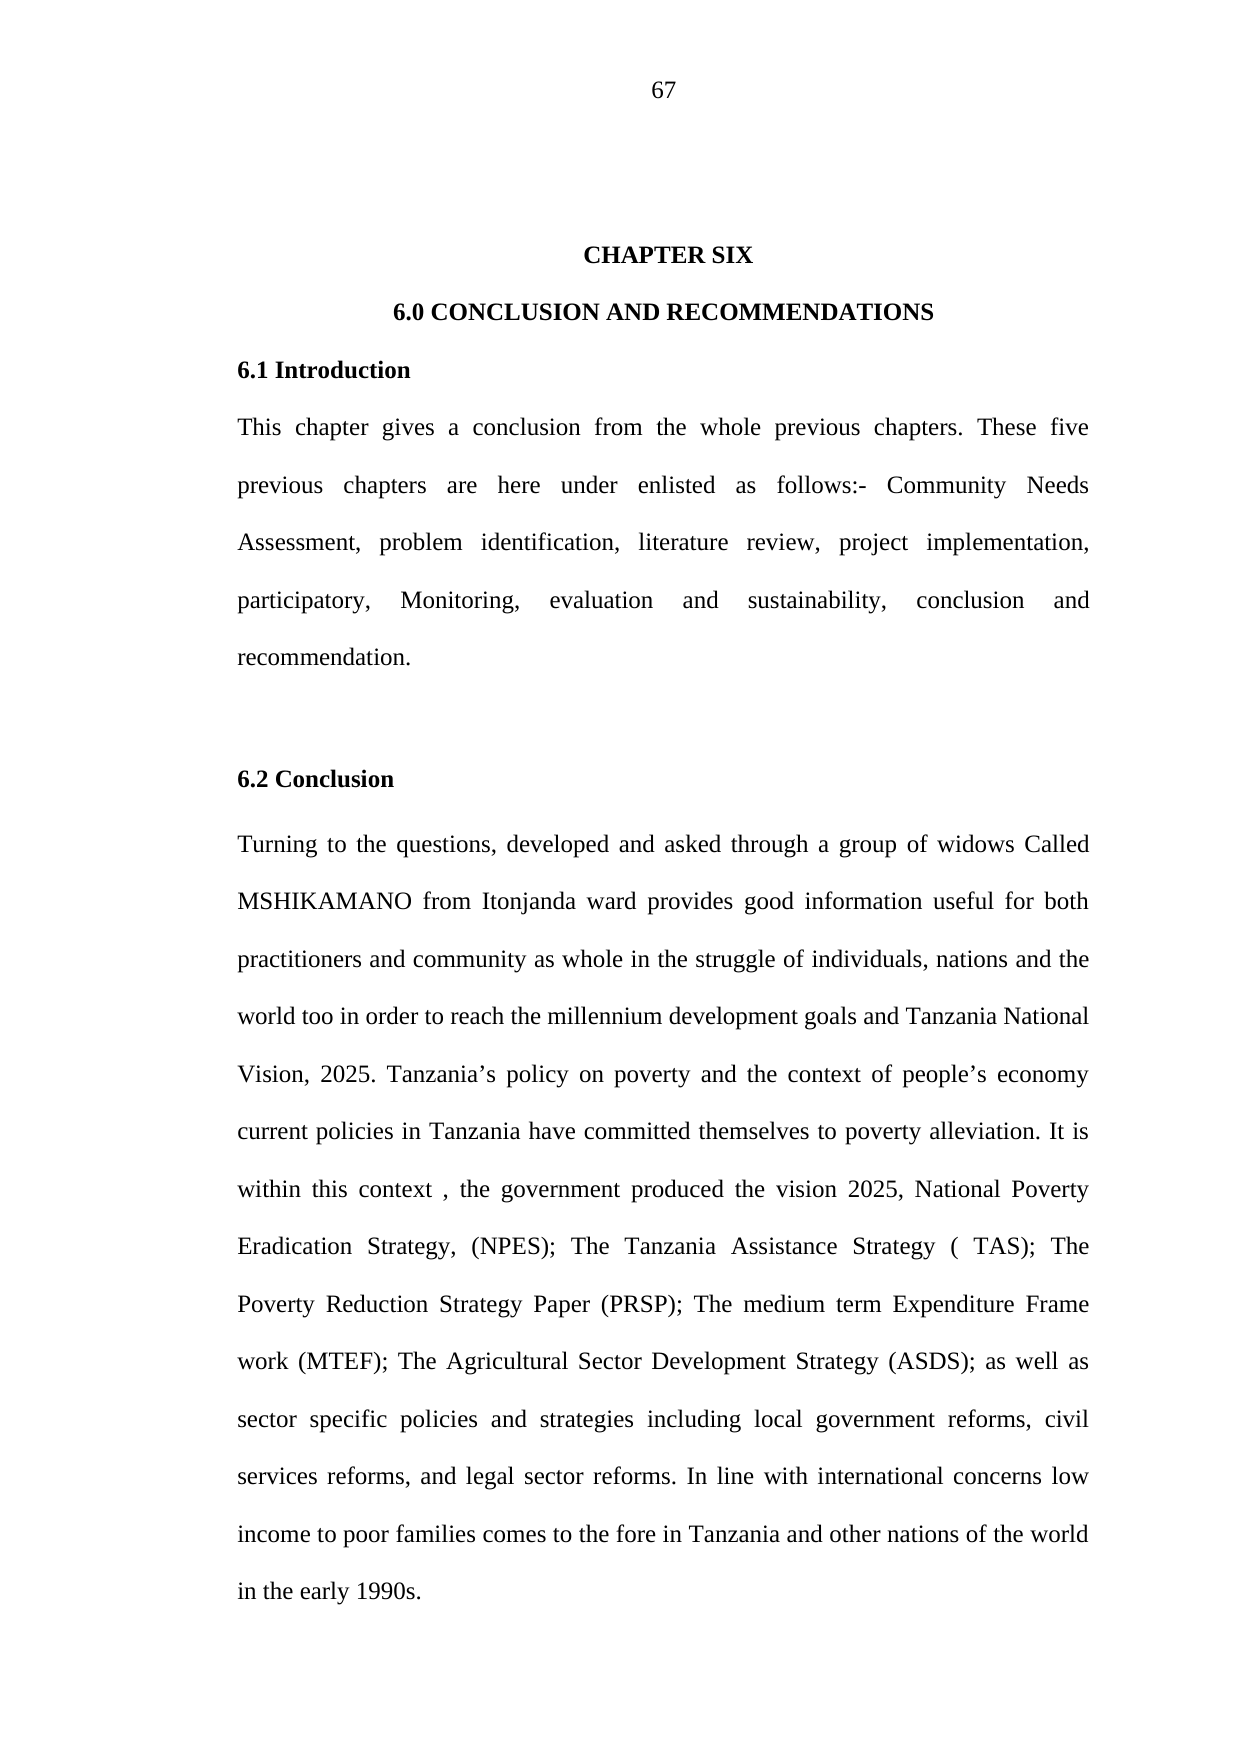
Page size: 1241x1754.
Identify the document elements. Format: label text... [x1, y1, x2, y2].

text CHAPTER SIX [237, 240, 1099, 269]
text 6.0 CONCLUSION AND RECOMMENDATIONS [237, 297, 1090, 326]
text This chapter gives a conclusion from the whole previous chapters. These five previous chapters are here under enlisted as follows:- Community Needs Assessment, problem identification, literature review, project implementation, participatory, Monitoring, evaluation and sustainability, conclusion and recommendation. [237, 412, 1090, 671]
subtitle 6.1 Introduction [237, 355, 1090, 384]
text Turning to the questions, developed and asked through a group of widows Called MSHIKAMANO from Itonjanda ward provides good information useful for both practitioners and community as whole in the struggle of individuals, nations and the world too in order to reach the millennium development goals and Tanzania National Vision, 2025. Tanzania’s policy on poverty and the context of people’s economy current policies in Tanzania have committed themselves to poverty alleviation. It is within this context , the government produced the vision 2025, National Poverty Eradication Strategy, (NPES); The Tanzania Assistance Strategy ( TAS); The Poverty Reduction Strategy Paper (PRSP); The medium term Expenditure Frame work (MTEF); The Agricultural Sector Development Strategy (ASDS); as well as sector specific policies and strategies including local government reforms, civil services reforms, and legal sector reforms. In line with international concerns low income to poor families comes to the fore in Tanzania and other nations of the world in the early 1990s. [237, 829, 1090, 1605]
subtitle 6.2 Conclusion [237, 764, 1090, 793]
